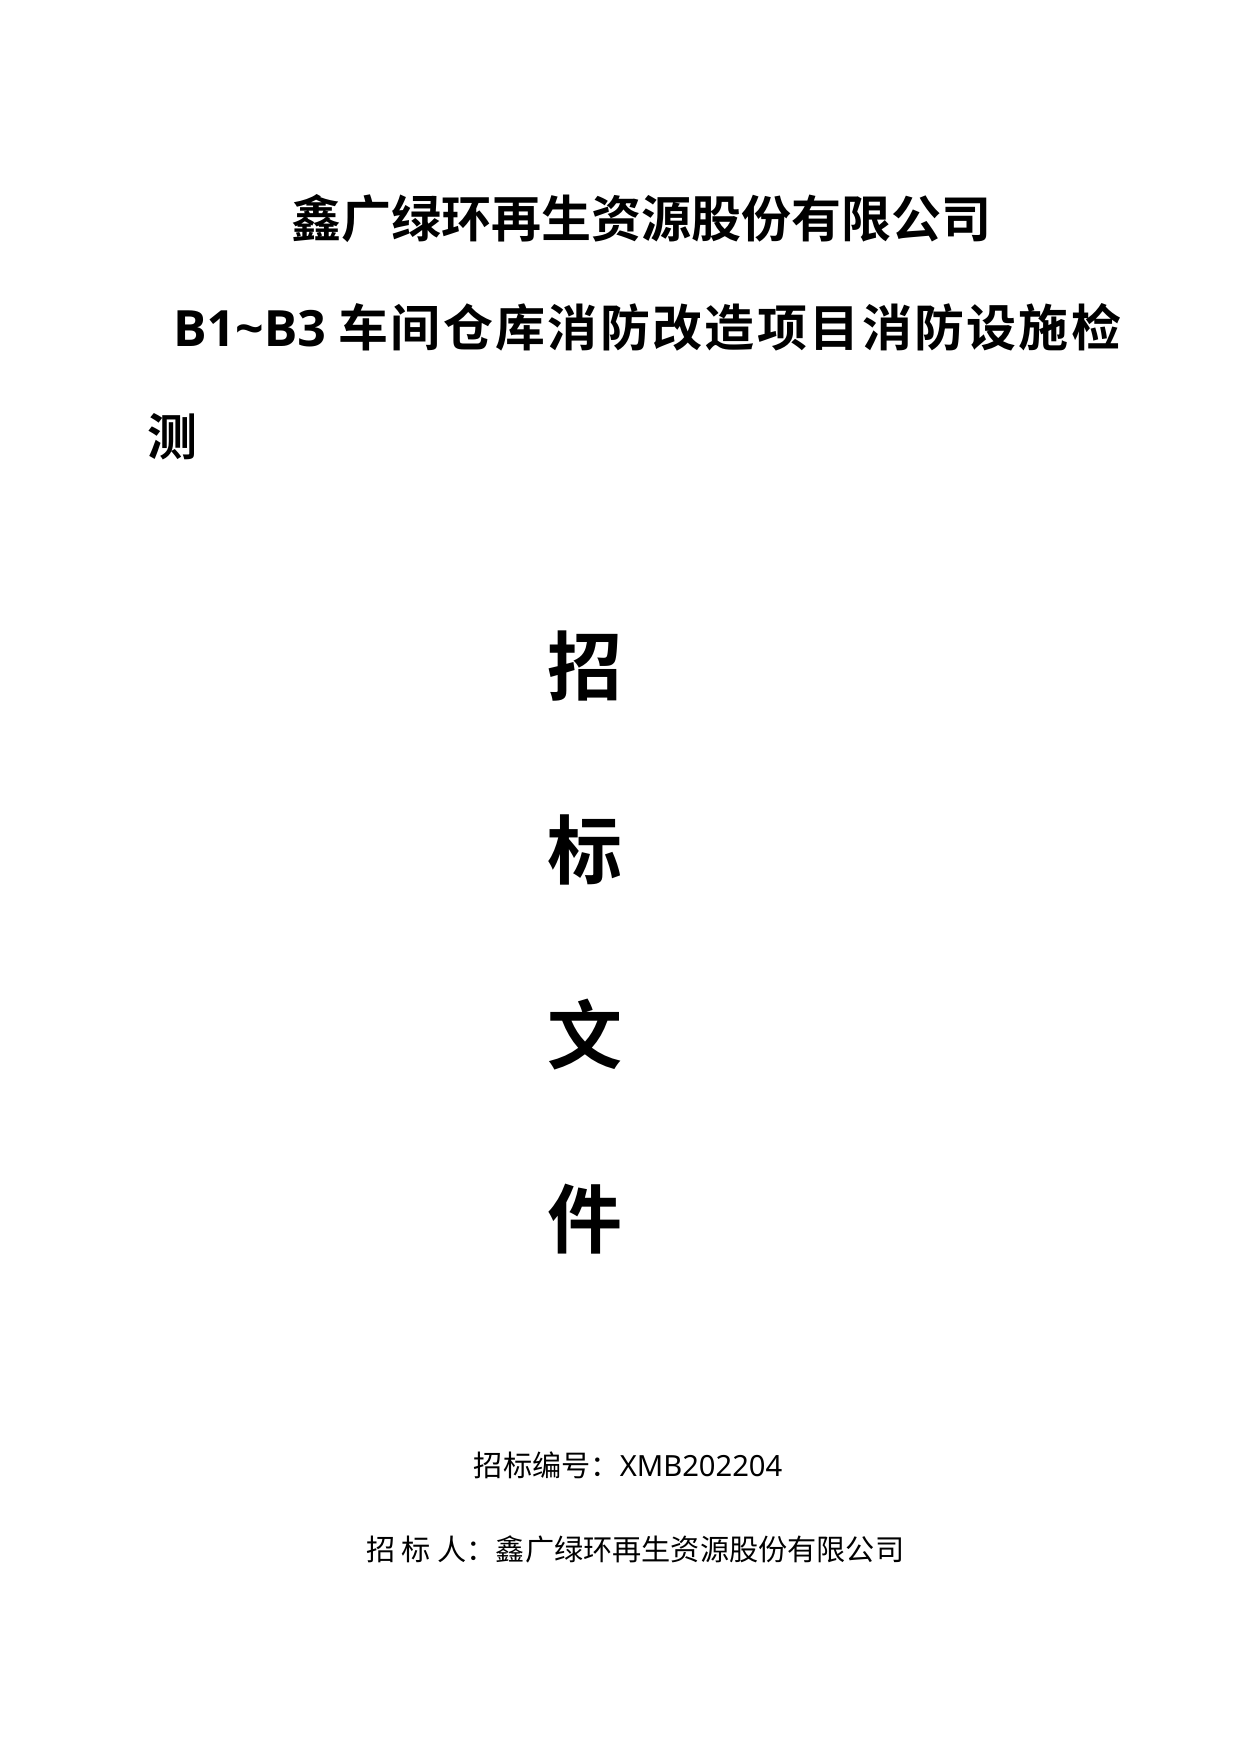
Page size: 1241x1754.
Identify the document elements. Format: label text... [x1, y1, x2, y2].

text 招 标 人：鑫广绿环再生资源股份有限公司 [148, 1527, 1122, 1569]
text 文 [48, 976, 1122, 1085]
text 鑫广绿环再生资源股份有限公司 [148, 179, 1122, 252]
text 件 [48, 1160, 1122, 1269]
text 招标编号：XMB202204 [148, 1442, 1122, 1484]
text 标 [48, 792, 1122, 901]
text 招 [48, 608, 1122, 716]
text B1~B3车间仓库消防改造项目消防设施检测 [148, 288, 1122, 469]
